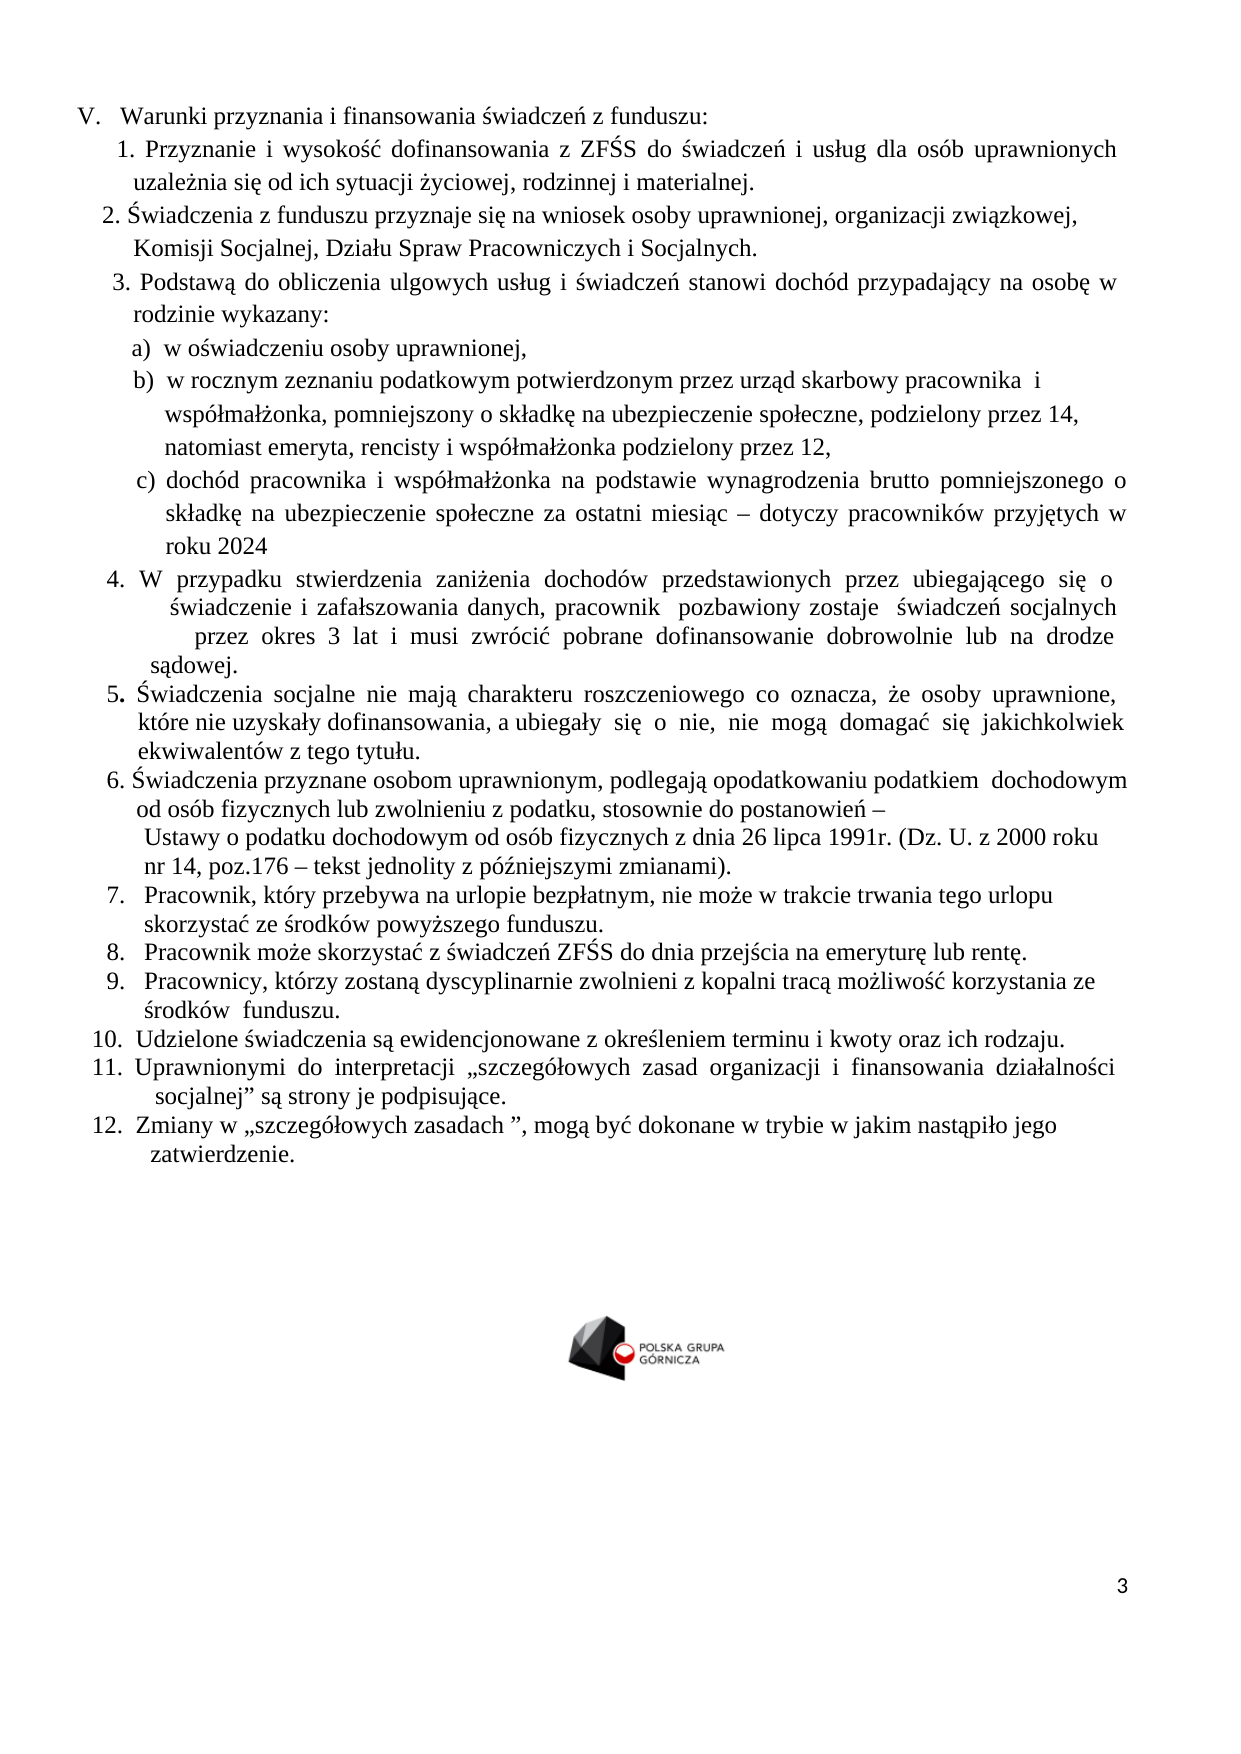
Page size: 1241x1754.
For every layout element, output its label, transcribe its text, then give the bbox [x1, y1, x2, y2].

text 5. Świadczenia socjalne nie mają charakteru roszczeniowego co oznacza, że osoby uprawnione, które nie uzyskały dofinansowania, a ubiegały się o nie, nie mogą domagać się jakichkolwiek [106, 679, 1128, 736]
list 3. Podstawą do obliczenia ulgowych usług i świadczeń stanowi dochód przypadający na osobę w rodzinie wykazany: [77, 267, 1128, 328]
text Ustawy o podatku dochodowym od osób fizycznych z dnia 26 lipca 1991r. (Dz. U. z 2000 roku [106, 822, 1128, 851]
list V. Warunki przyznania i finansowania świadczeń z funduszu: [77, 101, 1128, 130]
text środków funduszu. [106, 995, 1128, 1024]
picture [548, 1291, 744, 1404]
text 10. Udzielone świadczenia są ewidencjonowane z określeniem terminu i kwoty oraz ich rodzaju. [92, 1024, 1128, 1052]
text nr 14, poz.176 – tekst jednolity z późniejszymi zmianami). [106, 851, 1128, 880]
text c) dochód pracownika i współmałżonka na podstawie wynagrodzenia brutto pomniejszonego o składkę na ubezpieczenie społeczne za ostatni miesiąc – dotyczy pracowników przyjętych w roku 2024 [136, 465, 1128, 559]
list 1. Przyznanie i wysokość dofinansowania z ZFŚS do świadczeń i usług dla osób uprawnionych uzależnia się od ich sytuacji życiowej, rodzinnej i materialnej. [77, 134, 1128, 196]
text 7. Pracownik, który przebywa na urlopie bezpłatnym, nie może w trakcie trwania tego urlopu [106, 880, 1128, 909]
list natomiast emeryta, rencisty i współmałżonka podzielony przez 12, [77, 432, 1128, 460]
text 4. W przypadku stwierdzenia zaniżenia dochodów przedstawionych przez ubiegającego się o świadczenie i zafałszowania danych, pracownik pozbawiony zostaje świadczeń socjalnych przez okres 3 lat i musi zwrócić pobrane dofinansowanie dobrowolnie lub na drodze sądowej. [106, 564, 1128, 679]
list 2. Świadczenia z funduszu przyznaje się na wniosek osoby uprawnionej, organizacji związkowej, [77, 201, 1128, 229]
text 6. Świadczenia przyznane osobom uprawnionym, podlegają opodatkowaniu podatkiem dochodowym od osób fizycznych lub zwolnieniu z podatku, stosownie do postanowień – [106, 765, 1128, 822]
list b) w rocznym zeznaniu podatkowym potwierdzonym przez urząd skarbowy pracownika i [77, 366, 1128, 394]
text 9. Pracownicy, którzy zostaną dyscyplinarnie zwolnieni z kopalni tracą możliwość korzystania ze [106, 966, 1128, 995]
list Komisji Socjalnej, Działu Spraw Pracowniczych i Socjalnych. [77, 233, 1128, 262]
text 11. Uprawnionymi do interpretacji „szczegółowych zasad organizacji i finansowania działalności socjalnej” są strony je podpisujące. [92, 1052, 1128, 1110]
text skorzystać ze środków powyższego funduszu. [106, 909, 1128, 937]
text 8. Pracownik może skorzystać z świadczeń ZFŚS do dnia przejścia na emeryturę lub rentę. [106, 937, 1128, 966]
list współmałżonka, pomniejszony o składkę na ubezpieczenie społeczne, podzielony przez 14, [77, 399, 1128, 427]
text zatwierdzenie. [106, 1139, 1128, 1167]
list a) w oświadczeniu osoby uprawnionej, [77, 333, 1128, 361]
text ekwiwalentów z tego tytułu. [106, 736, 1128, 765]
text 12. Zmiany w „szczegółowych zasadach ”, mogą być dokonane w trybie w jakim nastąpiło jego [92, 1110, 1128, 1139]
